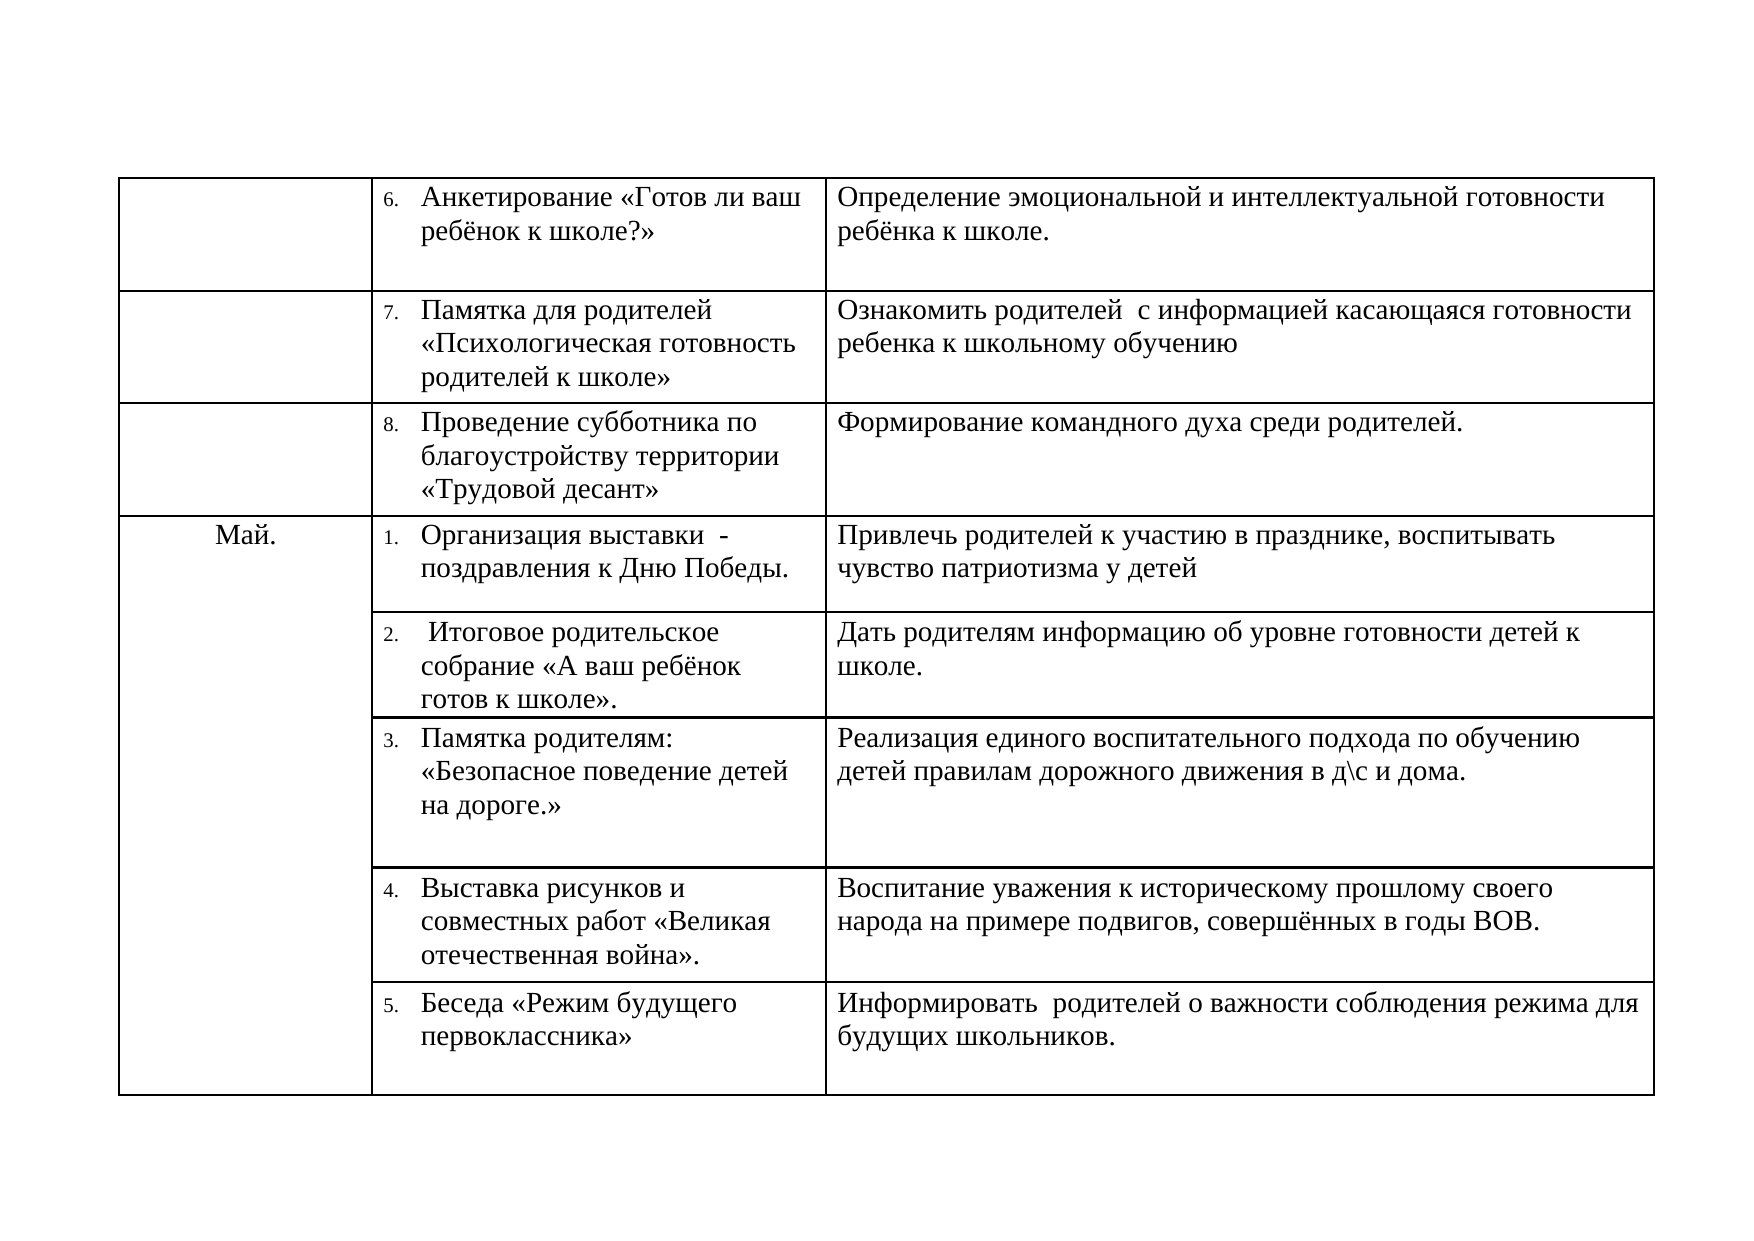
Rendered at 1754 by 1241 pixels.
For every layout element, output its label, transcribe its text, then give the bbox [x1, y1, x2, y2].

table_cell Дать родителям информацию об уровне готовности детей к школе. [827, 613, 1653, 716]
table_cell Организация выставки - поздравления к Дню Победы. [373, 517, 825, 611]
table_cell Формирование командного духа среди родителей. [827, 404, 1653, 515]
table_cell Беседа «Режим будущего первоклассника» [373, 983, 825, 1094]
table_cell Памятка родителям: «Безопасное поведение детей на дороге.» [373, 719, 825, 866]
table_cell Памятка для родителей «Психологическая готовность родителей к школе» [373, 292, 825, 402]
table_cell Привлечь родителей к участию в празднике, воспитывать чувство патриотизма у детей [827, 517, 1653, 611]
table_cell Проведение субботника по благоустройству территории «Трудовой десант» [373, 404, 825, 515]
table_cell Информировать родителей о важности соблюдения режима для будущих школьников. [827, 983, 1653, 1094]
table_cell Воспитание уважения к историческому прошлому своего народа на примере подвигов, совершённых в годы ВОВ. [827, 869, 1653, 981]
table_cell Итоговое родительское собрание «А ваш ребёнок готов к школе». [373, 613, 825, 716]
table_cell Ознакомить родителей с информацией касающаяся готовности ребенка к школьному обучению [827, 292, 1653, 402]
table_cell [120, 404, 371, 515]
table_cell Анкетирование «Готов ли ваш ребёнок к школе?» [373, 179, 825, 290]
table_cell Выставка рисунков и совместных работ «Великая отечественная война». [373, 869, 825, 981]
table_cell Май. [120, 517, 371, 1094]
table_cell Определение эмоциональной и интеллектуальной готовности ребёнка к школе. [827, 179, 1653, 290]
table_cell [120, 292, 371, 402]
table_cell Реализация единого воспитательного подхода по обучению детей правилам дорожного движения в д\с и дома. [827, 719, 1653, 866]
table_cell [120, 179, 371, 290]
